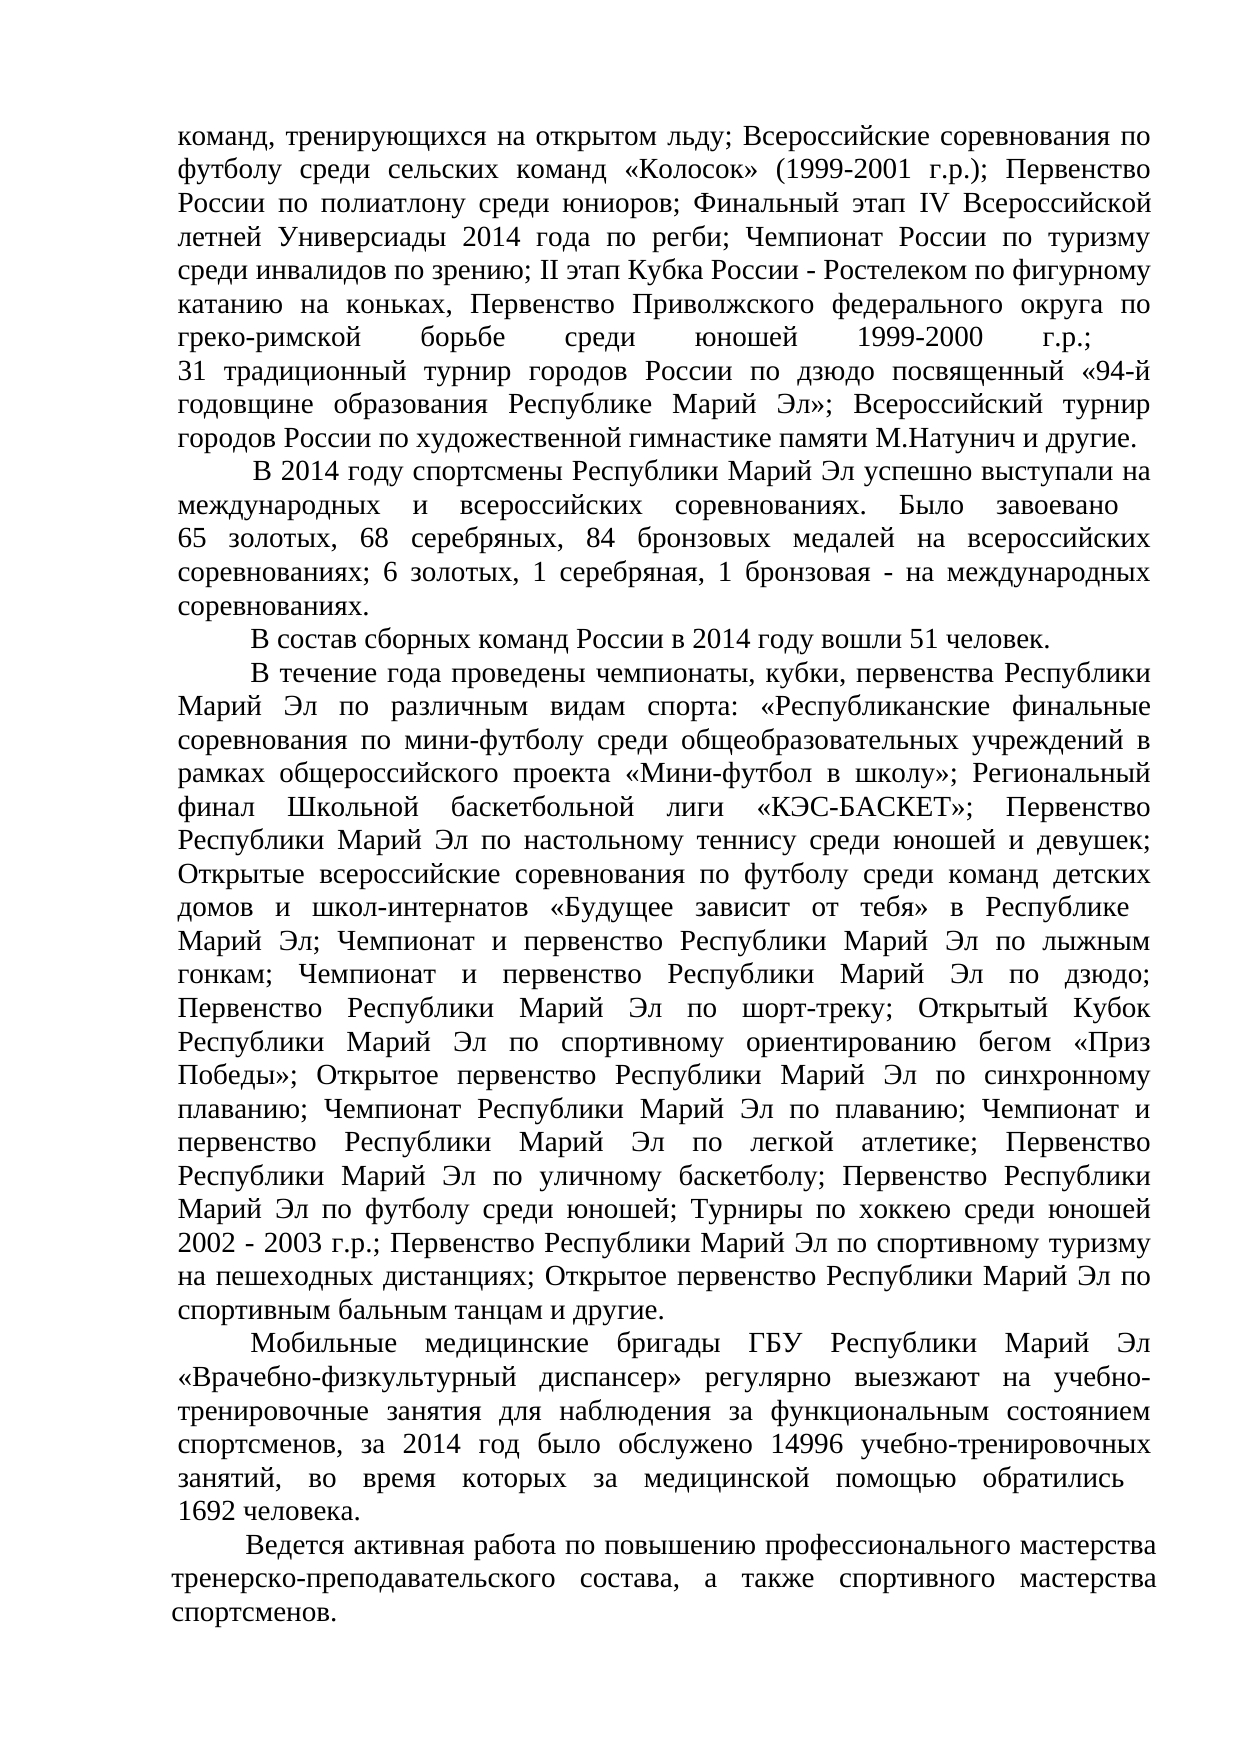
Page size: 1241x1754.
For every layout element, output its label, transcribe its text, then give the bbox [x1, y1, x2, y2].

text Ведется активная работа по повышению профессионального мастерства тренерско-преподавательского состава, а также спортивного мастерства спортсменов. [171, 1527, 1157, 1627]
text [177, 118, 1152, 453]
text Мобильные медицинские бригады ГБУ Республики Марий Эл «Врачебно-физкультурный диспансер» регулярно выезжают на учебно-тренировочные занятия для наблюдения за функциональным состоянием спортсменов, за 2014 год было обслужено 14996 учебно-тренировочных занятий, во время которых за медицинской помощью обратились 1692 человека. [177, 1326, 1152, 1527]
text В 2014 году спортсмены Республики Марий Эл успешно выступали на международных и всероссийских соревнованиях. Было завоевано 65 золотых, 68 серебряных, 84 бронзовых медалей на всероссийских соревнованиях; 6 золотых, 1 серебряная, 1 бронзовая - на международных соревнованиях. [177, 453, 1152, 621]
text В течение года проведены чемпионаты, кубки, первенства Республики Марий Эл по различным видам спорта: «Республиканские финальные соревнования по мини-футболу среди общеобразовательных учреждений в рамках общероссийского проекта «Мини-футбол в школу»; Региональный финал Школьной баскетбольной лиги «КЭС-БАСКЕТ»; Первенство Республики Марий Эл по настольному теннису среди юношей и девушек; Открытые всероссийские соревнования по футболу среди команд детских домов и школ-интернатов «Будущее зависит от тебя» в Республике Марий Эл; Чемпионат и первенство Республики Марий Эл по лыжным гонкам; Чемпионат и первенство Республики Марий Эл по дзюдо; Первенство Республики Марий Эл по шорт-треку; Открытый Кубок Республики Марий Эл по спортивному ориентированию бегом «Приз Победы»; Открытое первенство Республики Марий Эл по синхронному плаванию; Чемпионат Республики Марий Эл по плаванию; Чемпионат и первенство Республики Марий Эл по легкой атлетике; Первенство Республики Марий Эл по уличному баскетболу; Первенство Республики Марий Эл по футболу среди юношей; Турниры по хоккею среди юношей 2002 - 2003 г.р.; Первенство Республики Марий Эл по спортивному туризму на пешеходных дистанциях; Открытое первенство Республики Марий Эл по спортивным бальным танцам и другие. [177, 655, 1152, 1326]
text В состав сборных команд России в 2014 году вошли 51 человек. [177, 621, 1152, 655]
